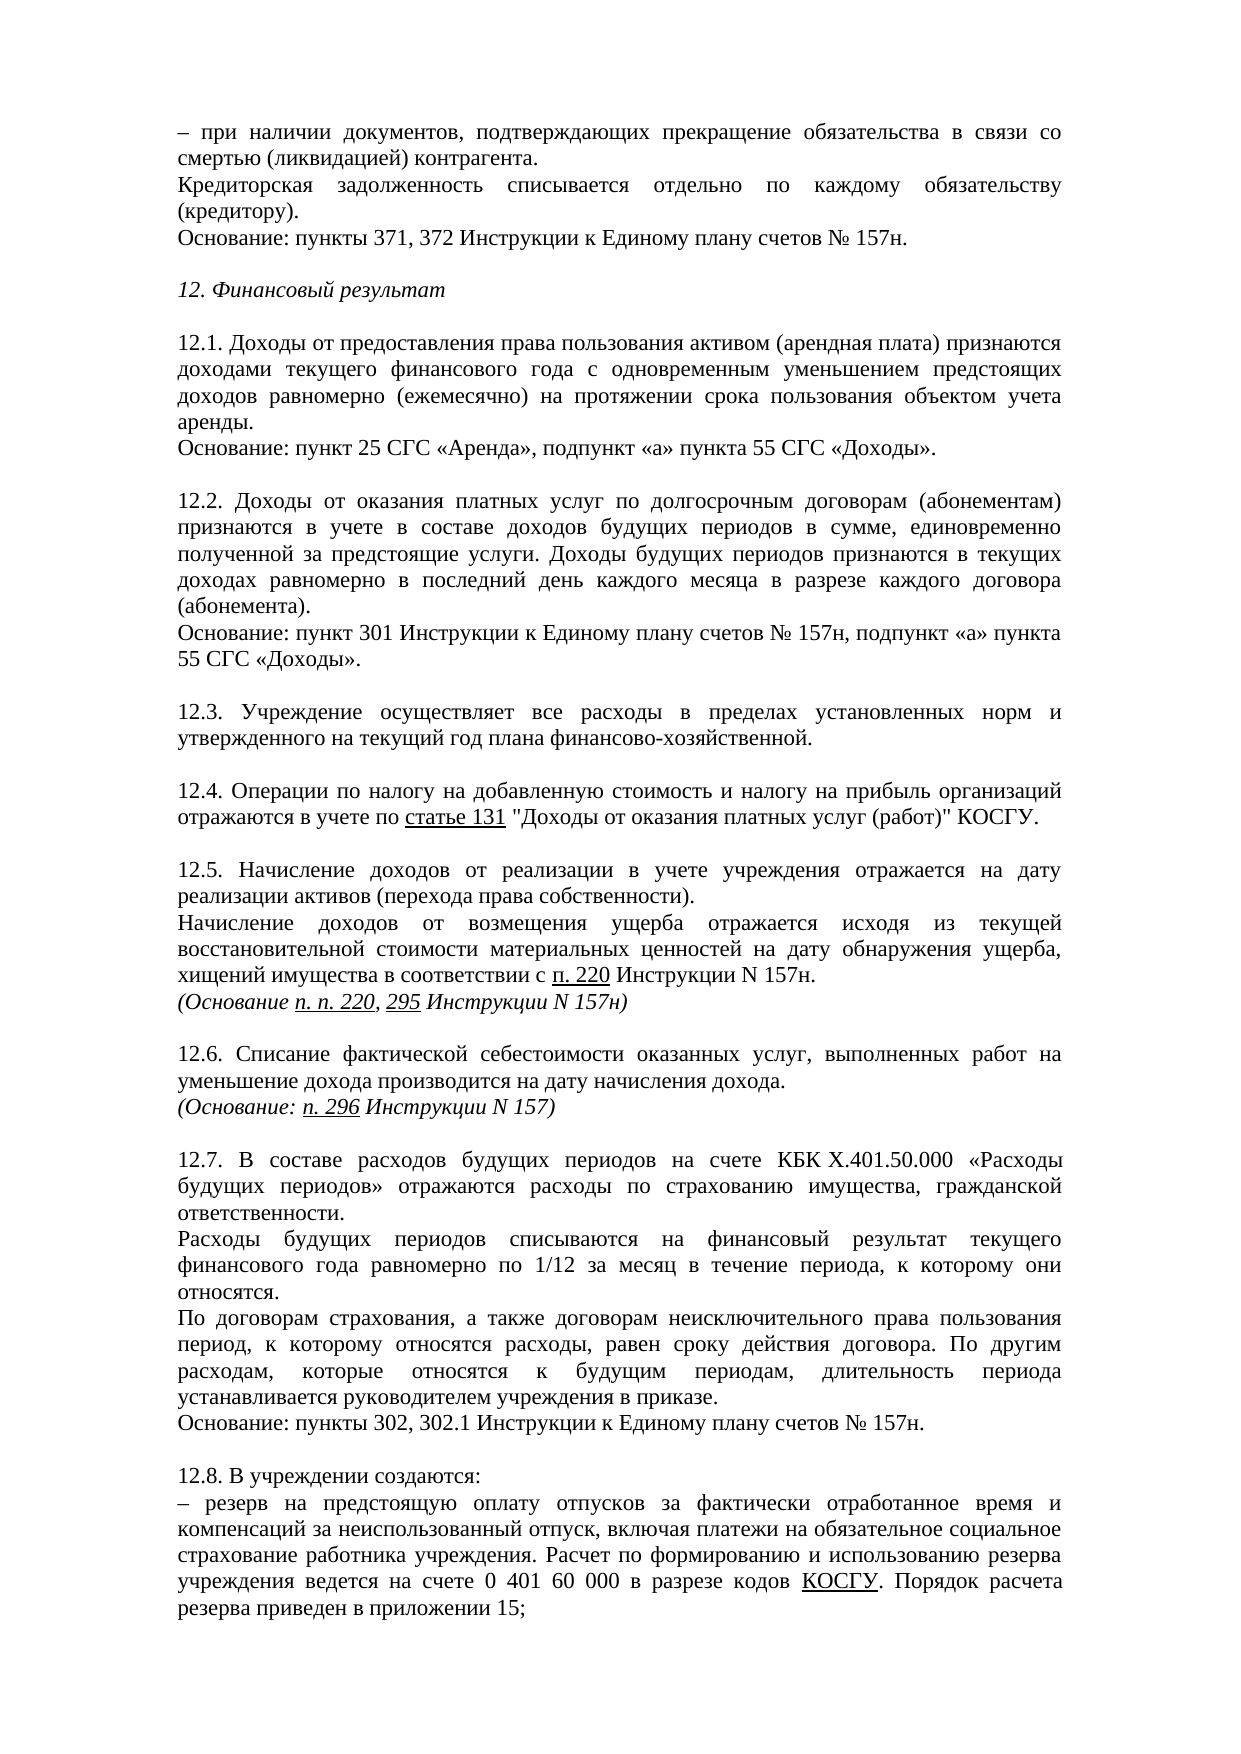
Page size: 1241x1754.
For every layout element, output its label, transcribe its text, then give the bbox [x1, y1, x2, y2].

text Расходы будущих периодов списываются на финансовый результат текущего финансового года равномерно по 1/12 за месяц в течение периода, к которому они относятся. По договорам страхования, а также договорам неисключительного права пользования период, к которому относятся расходы, равен сроку действия договора. По другим расходам, которые относятся к будущим периодам, длительность периода устанавливается руководителем учреждения в приказе. [177, 1225, 1063, 1409]
text 12.7. В составе расходов будущих периодов на счете КБК Х.401.50.000 «Расходы будущих периодов» отражаются расходы по страхованию имущества, гражданской ответственности. [177, 1146, 1063, 1225]
text 12.3. Учреждение осуществляет все расходы в пределах установленных норм и утвержденного на текущий год плана финансово-хозяйственной. [177, 698, 1063, 751]
text (Основание п. п. 220, 295 Инструкции N 157н) [177, 988, 1063, 1014]
text Основание: пункты 371, 372 Инструкции к Единому плану счетов № 157н. [177, 223, 1063, 250]
text Основание: пункт 25 СГС «Аренда», подпункт «а» пункта 55 СГС «Доходы». [177, 434, 1063, 461]
text 12.8. В учреждении создаются: [177, 1462, 1063, 1488]
text 12. Финансовый результат [177, 276, 1063, 303]
text 12.2. Доходы от оказания платных услуг по долгосрочным договорам (абонементам) признаются в учете в составе доходов будущих периодов в сумме, единовременно полученной за предстоящие услуги. Доходы будущих периодов признаются в текущих доходах равномерно в последний день каждого месяца в разрезе каждого договора (абонемента). [177, 487, 1063, 619]
text – при наличии документов, подтверждающих прекращение обязательства в связи со смертью (ликвидацией) контрагента. [177, 118, 1063, 171]
text Основание: пункт 301 Инструкции к Единому плану счетов № 157н, подпункт «а» пункта 55 СГС «Доходы». [177, 619, 1063, 672]
text – резерв на предстоящую оплату отпусков за фактически отработанное время и компенсаций за неиспользованный отпуск, включая платежи на обязательное социальное страхование работника учреждения. Расчет по формированию и использованию резерва учреждения ведется на счете 0 401 60 000 в разрезе кодов КОСГУ. Порядок расчета резерва приведен в приложении 15; [177, 1488, 1063, 1620]
text (Основание: п. 296 Инструкции N 157) [177, 1093, 1063, 1119]
text Кредиторская задолженность списывается отдельно по каждому обязательству (кредитору). [177, 171, 1063, 223]
text 12.6. Списание фактической себестоимости оказанных услуг, выполненных работ на уменьшение дохода производится на дату начисления дохода. [177, 1041, 1063, 1093]
text 12.4. Операции по налогу на добавленную стоимость и налогу на прибыль организаций отражаются в учете по статье 131 "Доходы от оказания платных услуг (работ)" КОСГУ. [177, 777, 1063, 830]
text 12.1. Доходы от предоставления права пользования активом (арендная плата) признаются доходами текущего финансового года с одновременным уменьшением предстоящих доходов равномерно (ежемесячно) на протяжении срока пользования объектом учета аренды. [177, 329, 1063, 434]
text Начисление доходов от возмещения ущерба отражается исходя из текущей восстановительной стоимости материальных ценностей на дату обнаружения ущерба, хищений имущества в соответствии с п. 220 Инструкции N 157н. [177, 909, 1063, 988]
text 12.5. Начисление доходов от реализации в учете учреждения отражается на дату реализации активов (перехода права собственности). [177, 856, 1063, 909]
text Основание: пункты 302, 302.1 Инструкции к Единому плану счетов № 157н. [177, 1409, 1063, 1436]
